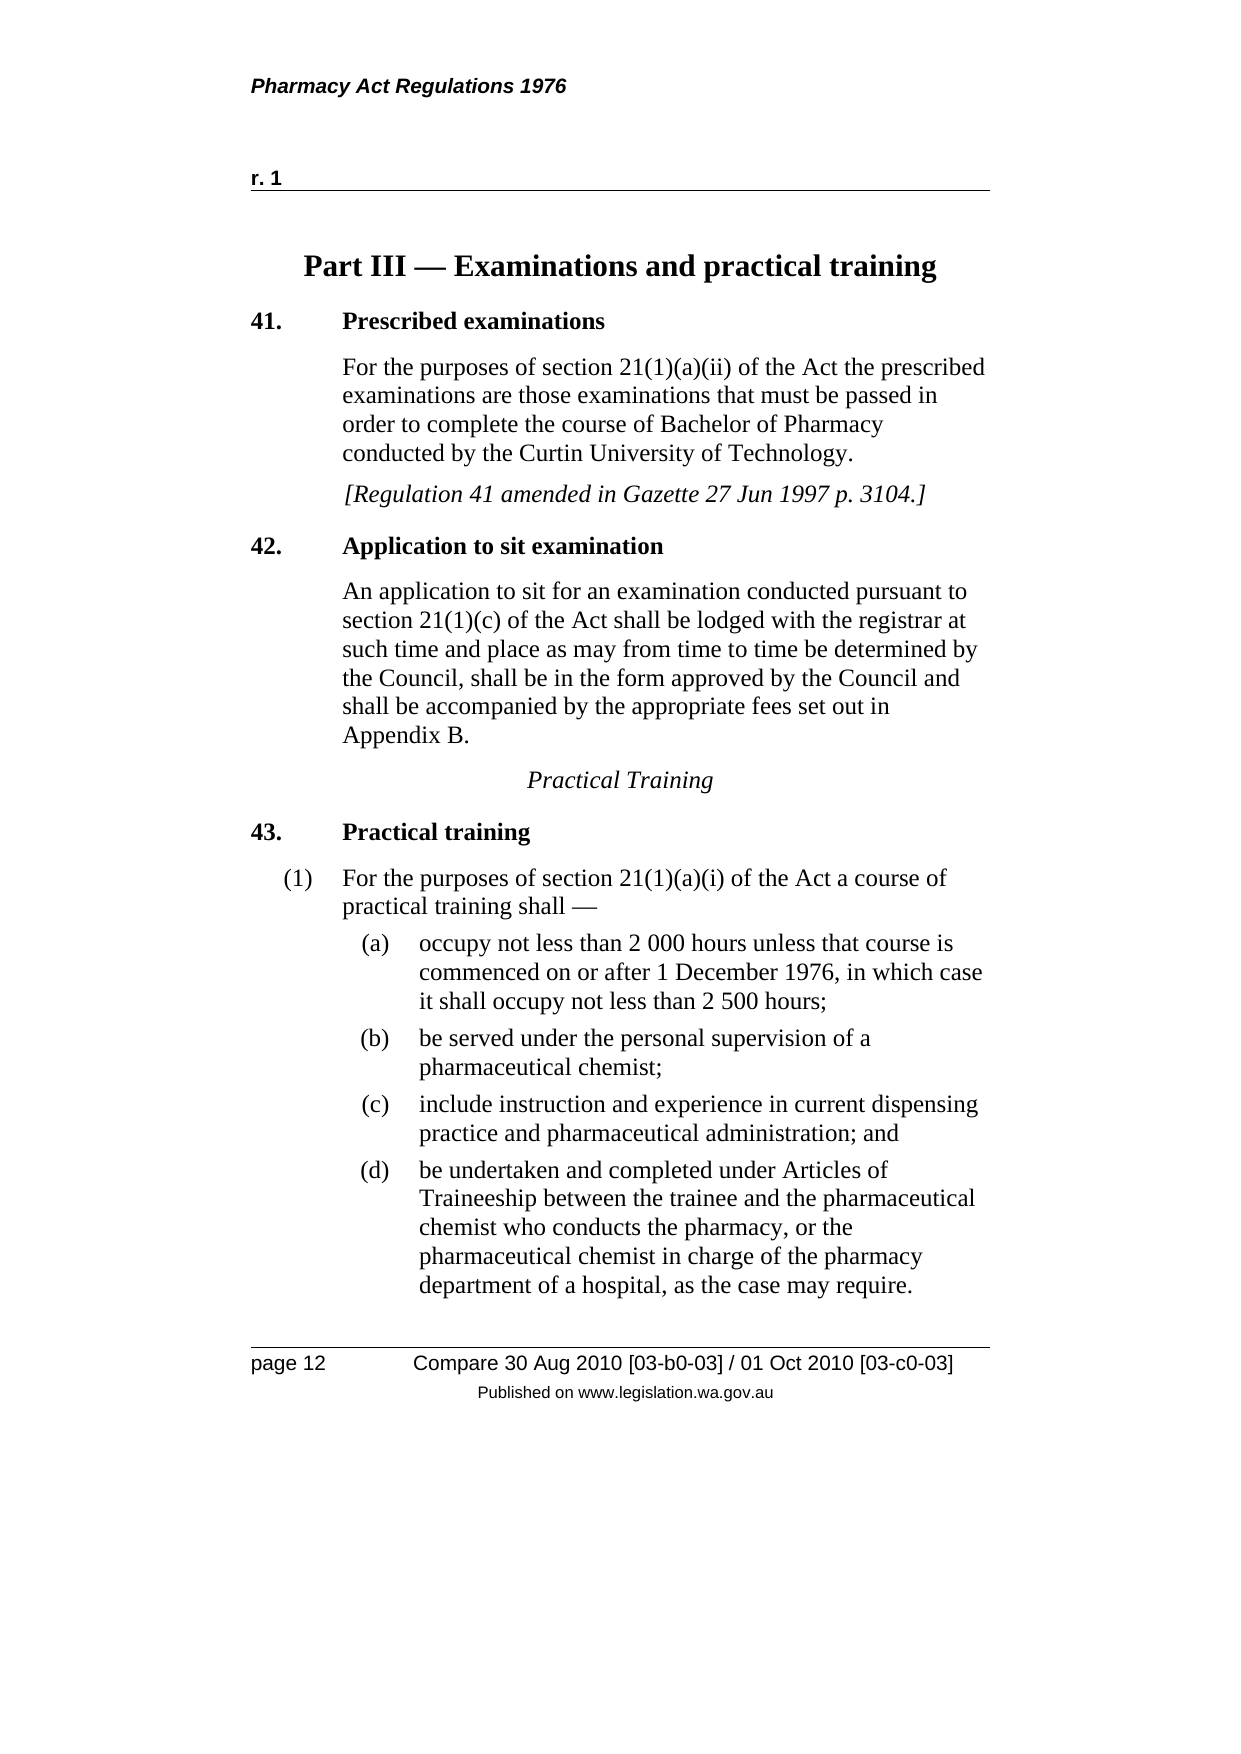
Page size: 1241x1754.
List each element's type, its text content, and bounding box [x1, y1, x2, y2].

text (a) occupy not less than 2 000 hours unless that course is commenced on or after 1 December 1976, in which case it shall occupy not less than 2 500 hours; [251, 928, 990, 1015]
text An application to sit for an examination conducted pursuant to section 21(1)(c) of the Act shall be lodged with the registrar at such time and place as may from time to time be determined by the Council, shall be in the form approved by the Council and shall be accompanied by the appropriate fees set out in Appendix B. [251, 576, 990, 749]
subtitle 43. Practical training [251, 817, 990, 846]
subtitle 41. Prescribed examinations [251, 306, 990, 335]
text (b) be served under the personal supervision of a pharmaceutical chemist; [251, 1023, 990, 1081]
text (1) For the purposes of section 21(1)(a)(i) of the Act a course of practical training shall — [251, 863, 990, 920]
text (c) include instruction and experience in current dispensing practice and pharmaceutical administration; and [251, 1089, 990, 1146]
subtitle Practical Training [251, 766, 990, 794]
text [Regulation 41 amended in Gazette 27 Jun 1997 p. 3104.] [251, 479, 990, 508]
text For the purposes of section 21(1)(a)(ii) of the Act the prescribed examinations are those examinations that must be passed in order to complete the course of Bachelor of Pharmacy conducted by the Curtin University of Technology. [251, 352, 990, 467]
text (d) be undertaken and completed under Articles of Traineeship between the trainee and the pharmaceutical chemist who conducts the pharmacy, or the pharmaceutical chemist in charge of the pharmacy department of a hospital, as the case may require. [251, 1155, 990, 1298]
subtitle 42. Application to sit examination [251, 531, 990, 560]
subtitle Part III — Examinations and practical training [251, 247, 990, 283]
